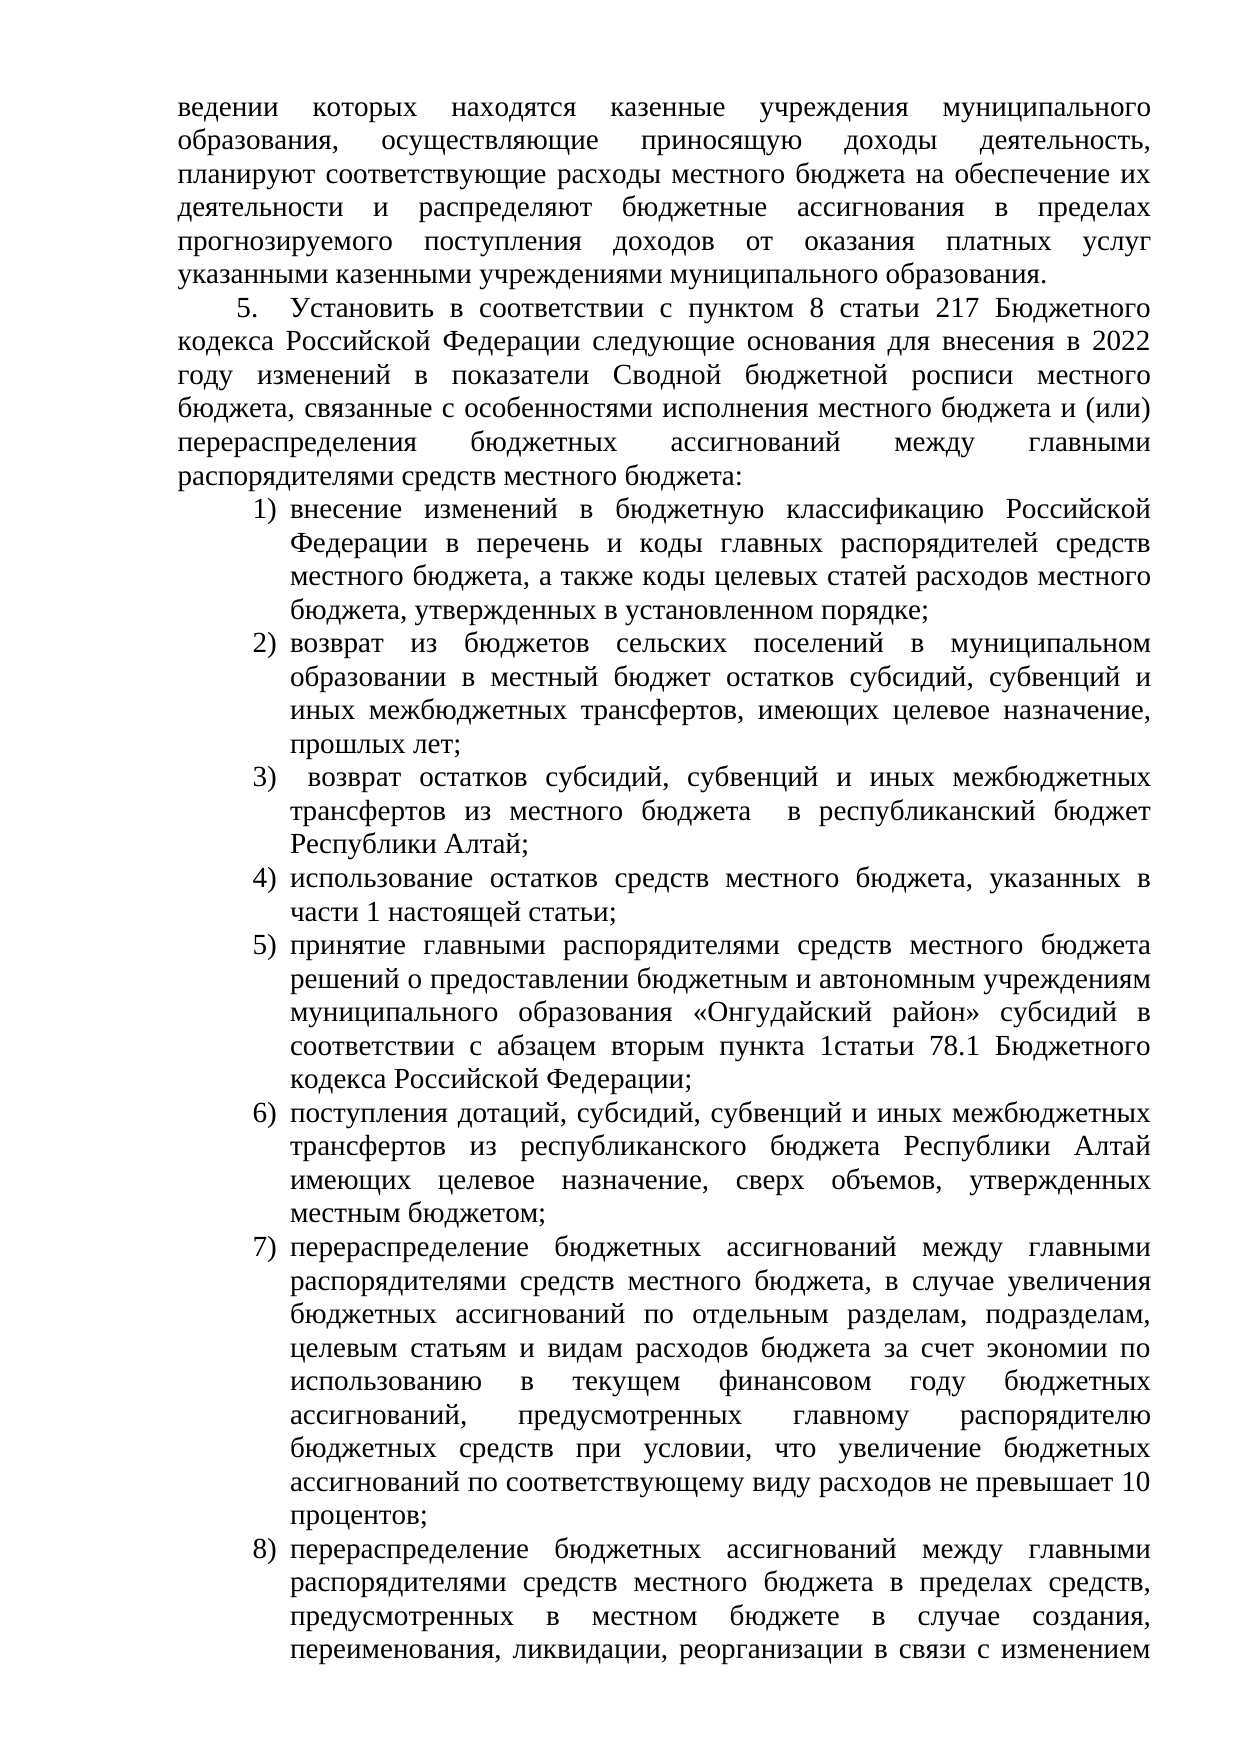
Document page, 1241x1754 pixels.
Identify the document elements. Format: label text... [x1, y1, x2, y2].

list поступления дотаций, субсидий, субвенций и иных межбюджетных трансфертов из республиканского бюджета Республики Алтай имеющих целевое назначение, сверх объемов, утвержденных местным бюджетом; [252, 1095, 1152, 1229]
list использование остатков средств местного бюджета, указанных в части 1 настоящей статьи; [252, 860, 1152, 927]
list возврат остатков субсидий, субвенций и иных межбюджетных трансфертов из местного бюджета в республиканский бюджет Республики Алтай; [252, 759, 1152, 860]
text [177, 89, 1152, 290]
list возврат из бюджетов сельских поселений в муниципальном образовании в местный бюджет остатков субсидий, субвенций и иных межбюджетных трансфертов, имеющих целевое назначение, прошлых лет; [252, 625, 1152, 759]
list принятие главными распорядителями средств местного бюджета решений о предоставлении бюджетным и автономным учреждениям муниципального образования «Онгудайский район» субсидий в соответствии с абзацем вторым пункта 1статьи 78.1 Бюджетного кодекса Российской Федерации; [252, 927, 1152, 1095]
list перераспределение бюджетных ассигнований между главными распорядителями средств местного бюджета, в случае увеличения бюджетных ассигнований по отдельным разделам, подразделам, целевым статьям и видам расходов бюджета за счет экономии по использованию в текущем финансовом году бюджетных ассигнований, предусмотренных главному распорядителю бюджетных средств при условии, что увеличение бюджетных ассигнований по соответствующему виду расходов не превышает 10 процентов; [252, 1229, 1152, 1531]
text 5. Установить в соответствии с пунктом 8 статьи 217 Бюджетного кодекса Российской Федерации следующие основания для внесения в 2022 году изменений в показатели Сводной бюджетной росписи местного бюджета, связанные с особенностями исполнения местного бюджета и (или) перераспределения бюджетных ассигнований между главными распорядителями средств местного бюджета: [177, 290, 1152, 491]
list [252, 1531, 1152, 1665]
list внесение изменений в бюджетную классификацию Российской Федерации в перечень и коды главных распорядителей средств местного бюджета, а также коды целевых статей расходов местного бюджета, утвержденных в установленном порядке; [252, 491, 1152, 625]
